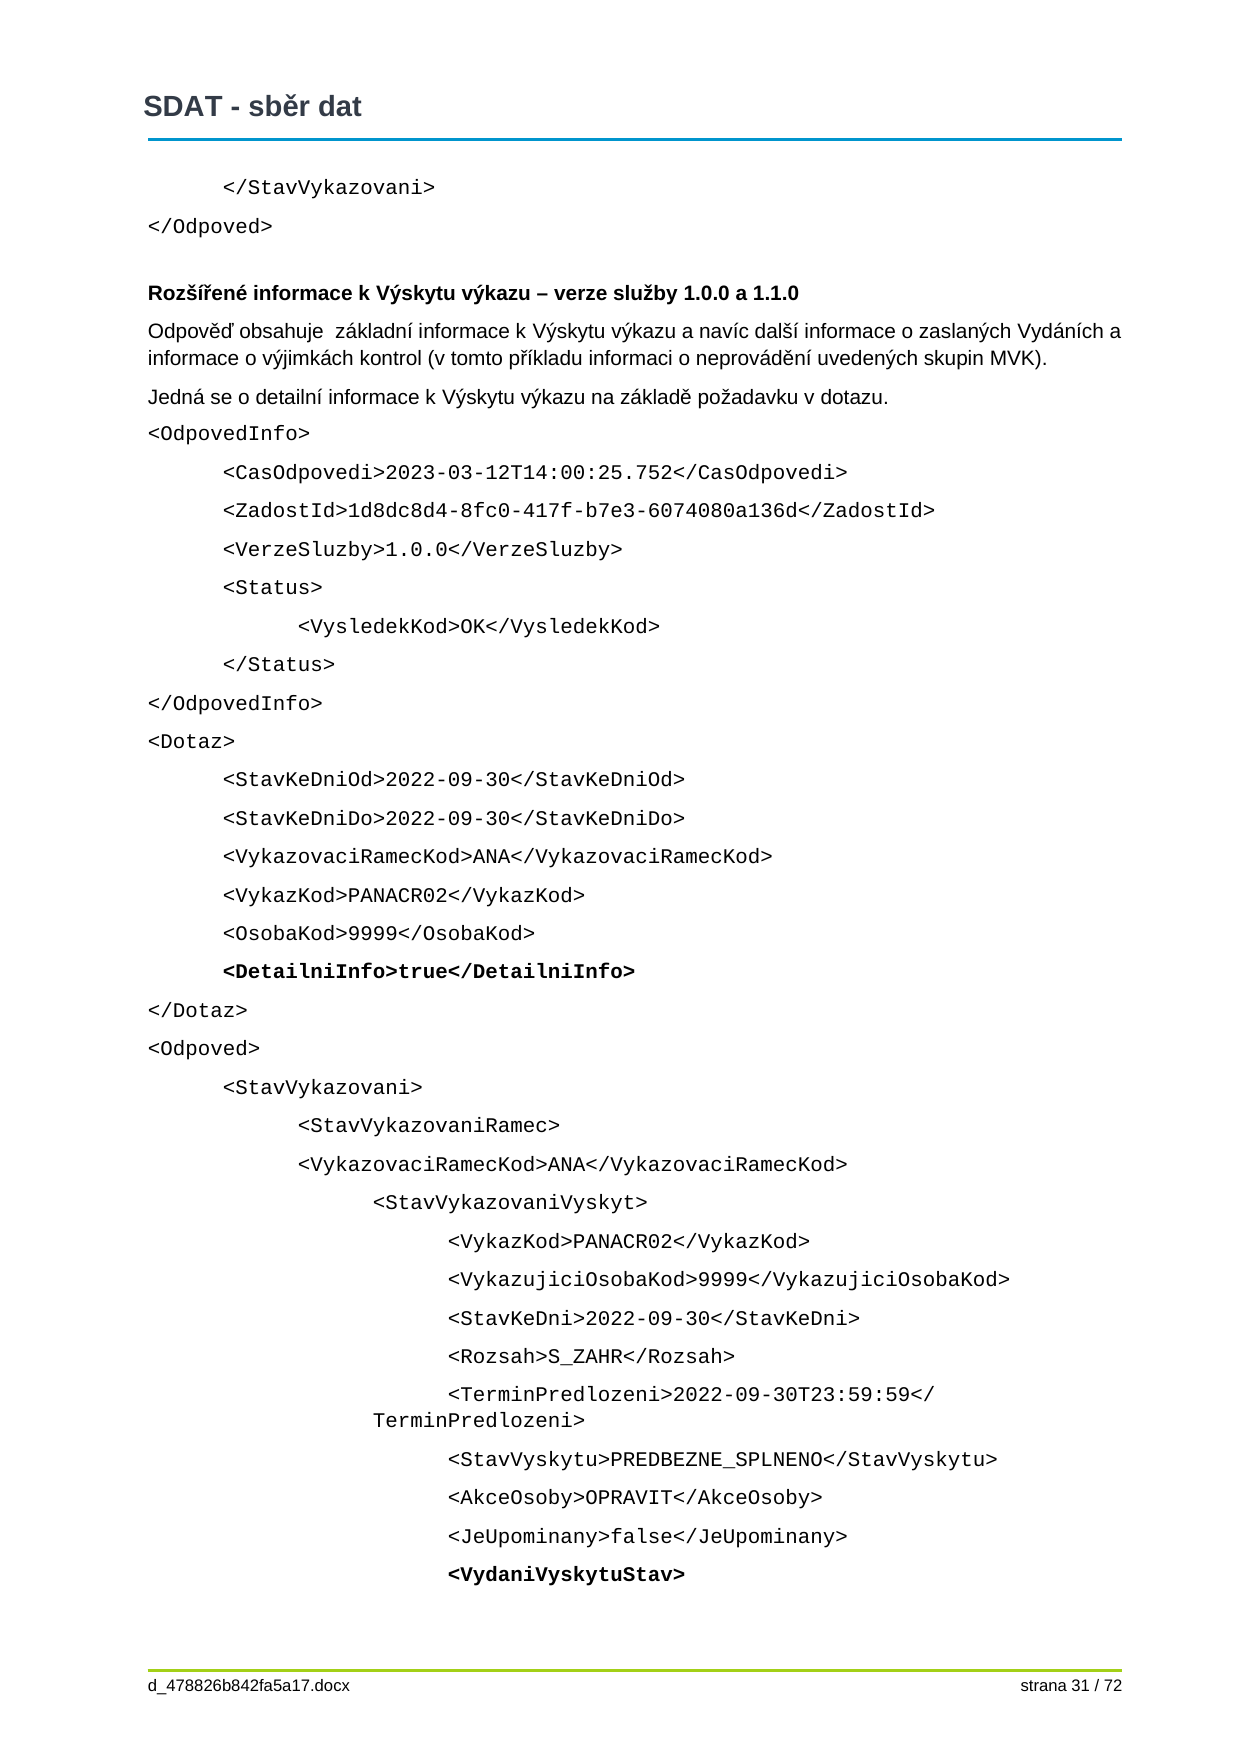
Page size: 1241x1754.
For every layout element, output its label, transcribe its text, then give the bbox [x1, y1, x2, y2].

text <StavKeDniDo>2022-09-30</StavKeDniDo> [148, 808, 1122, 831]
text <VykazovaciRamecKod>ANA</VykazovaciRamecKod> [148, 846, 1122, 870]
text Jedná se o detailní informace k Výskytu výkazu na základě požadavku v dotazu. [148, 384, 1122, 408]
text </Dotaz> [148, 1000, 1122, 1024]
text <VykazujiciOsobaKod>9999</VykazujiciOsobaKod> [373, 1269, 1122, 1293]
text <VykazKod>PANACR02</VykazKod> [148, 885, 1122, 908]
text <DetailniInfo>true</DetailniInfo> [148, 962, 1122, 985]
text <TerminPredlozeni>2022-09-30T23:59:59</TerminPredlozeni> [373, 1384, 1122, 1434]
text <AkceOsoby>OPRAVIT</AkceOsoby> [373, 1487, 1122, 1511]
text <VysledekKod>OK</VysledekKod> [223, 616, 1122, 639]
text <CasOdpovedi>2023-03-12T14:00:25.752</CasOdpovedi> [148, 462, 1122, 486]
text </OdpovedInfo> [148, 692, 1122, 716]
text Rozšířené informace k Výskytu výkazu – verze služby 1.0.0 a 1.1.0 [148, 281, 1122, 304]
text <StavVykazovaniRamec> [223, 1115, 1122, 1139]
text <VykazKod>PANACR02</VykazKod> [373, 1231, 1122, 1254]
text Odpověď obsahuje základní informace k Výskytu výkazu a navíc další informace o zaslaných Vydáních a informace o výjimkách kontrol (v tomto příkladu informaci o neprovádění uvedených skupin MVK). [148, 319, 1122, 370]
text <Status> [148, 577, 1122, 601]
text <StavVyskytu>PREDBEZNE_SPLNENO</StavVyskytu> [373, 1449, 1122, 1472]
text <StavKeDni>2022-09-30</StavKeDni> [373, 1307, 1122, 1331]
text </StavVykazovani> [148, 177, 1122, 201]
text <JeUpominany>false</JeUpominany> [373, 1526, 1122, 1549]
text </Status> [148, 654, 1122, 678]
text <VerzeSluzby>1.0.0</VerzeSluzby> [148, 539, 1122, 562]
text <Dotaz> [148, 731, 1122, 754]
text </Odpoved> [148, 216, 1122, 266]
text <StavVykazovani> [148, 1077, 1122, 1101]
text <VykazovaciRamecKod>ANA</VykazovaciRamecKod> [223, 1154, 1122, 1177]
text <VydaniVyskytuStav> [373, 1564, 1122, 1588]
text <OdpovedInfo> [148, 423, 1122, 447]
text <Rozsah>S_ZAHR</Rozsah> [373, 1346, 1122, 1369]
text <StavKeDniOd>2022-09-30</StavKeDniOd> [148, 769, 1122, 793]
text <StavVykazovaniVyskyt> [298, 1192, 1122, 1216]
text <OsobaKod>9999</OsobaKod> [148, 923, 1122, 947]
text <ZadostId>1d8dc8d4-8fc0-417f-b7e3-6074080a136d</ZadostId> [148, 500, 1122, 524]
text <Odpoved> [148, 1038, 1122, 1062]
